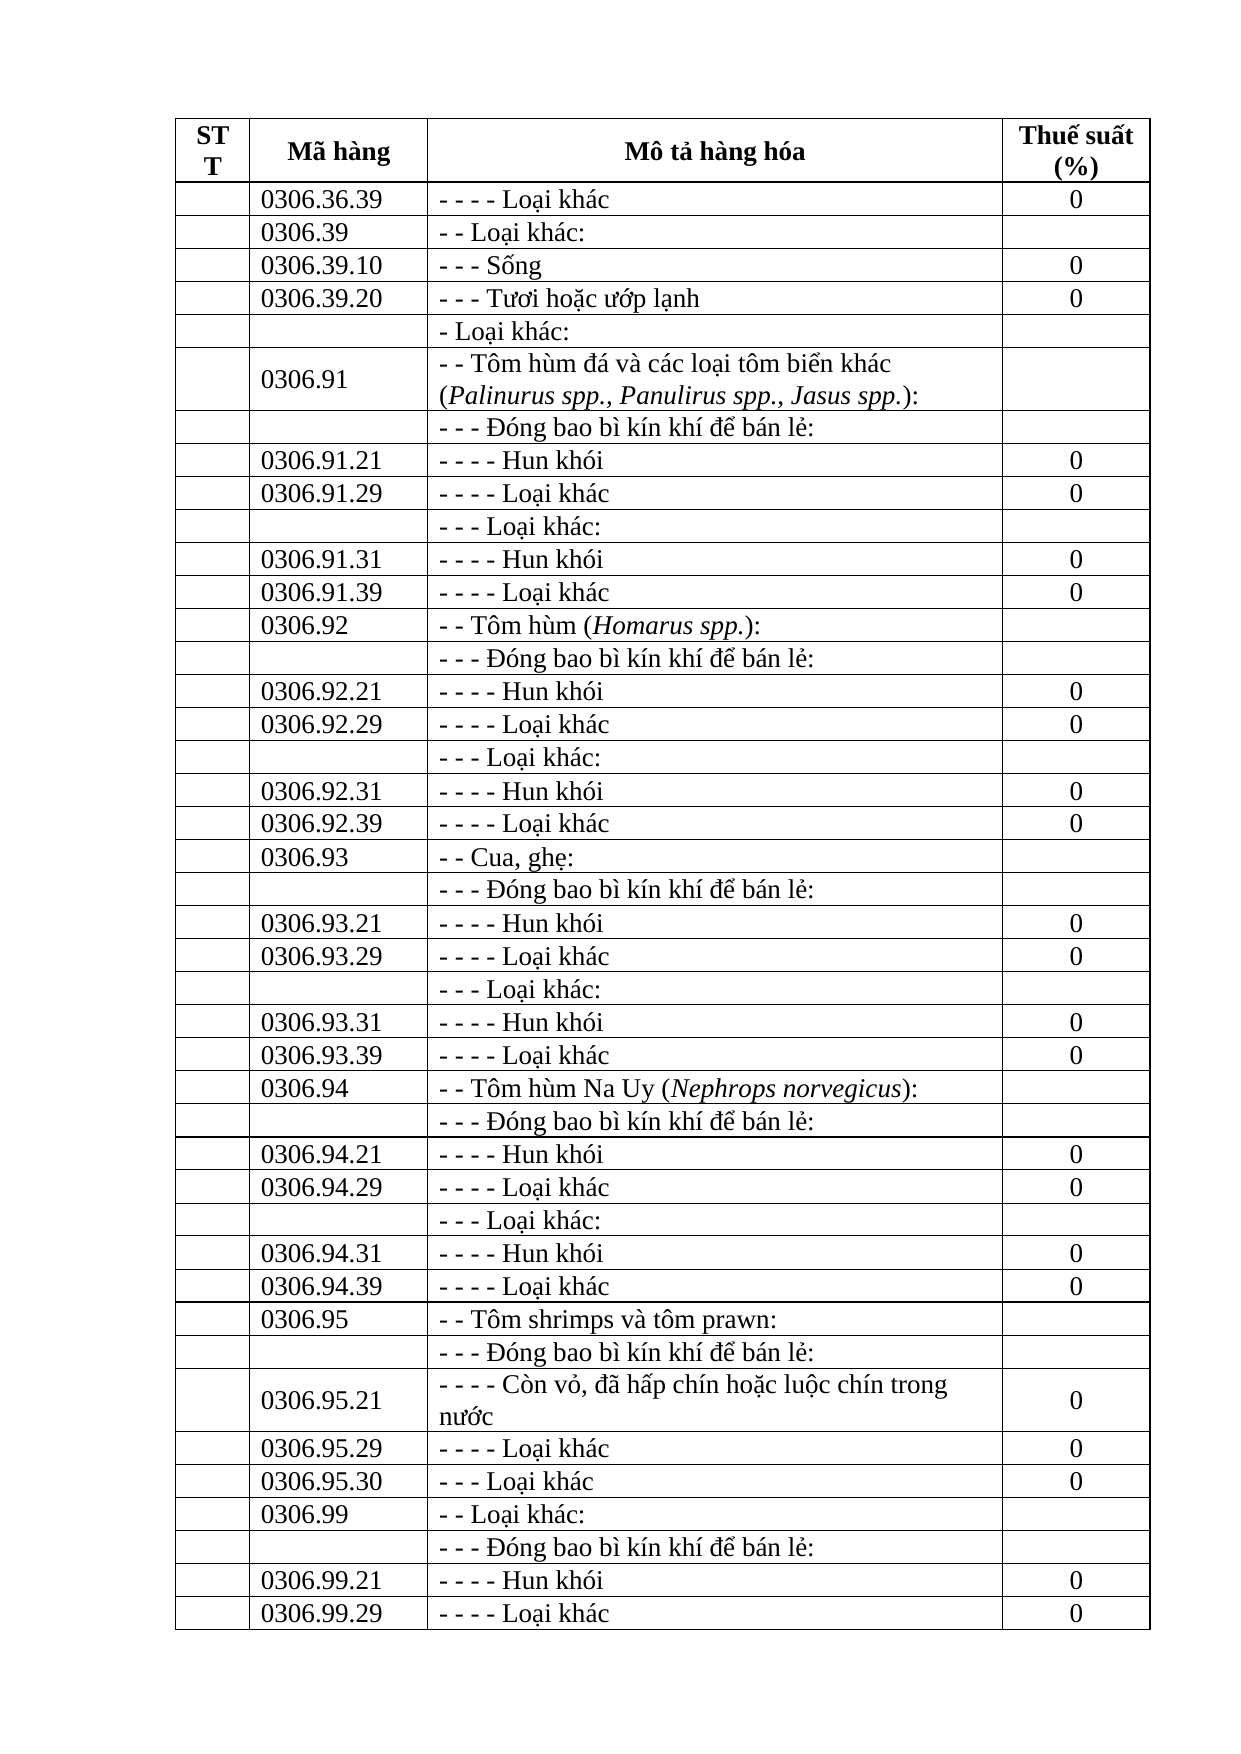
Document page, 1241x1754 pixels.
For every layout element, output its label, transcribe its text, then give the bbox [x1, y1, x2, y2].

table_cell [176, 642, 249, 674]
table_cell [1003, 642, 1149, 674]
table_cell - - Loại khác: [428, 216, 1002, 247]
table_cell [250, 873, 427, 905]
table_cell 0 [1003, 1270, 1149, 1301]
table_cell 0 [1003, 1465, 1149, 1497]
table_cell 0306.39.10 [250, 249, 427, 281]
table_cell - - - - Hun khói [428, 1138, 1002, 1169]
table_cell [1003, 1531, 1149, 1563]
table_cell - - - Loại khác: [428, 741, 1002, 773]
table_cell - - - - Còn vỏ, đã hấp chín hoặc luộc chín trong nước [428, 1369, 1002, 1431]
table_cell [250, 1204, 427, 1235]
table_cell 0306.91.31 [250, 543, 427, 575]
table_cell [176, 477, 249, 509]
table_cell [176, 939, 249, 971]
table_cell [250, 510, 427, 542]
table_cell [176, 708, 249, 740]
table_cell - - - Loại khác: [428, 510, 1002, 542]
table_cell - - - Đóng bao bì kín khí để bán lẻ: [428, 642, 1002, 674]
table_cell [176, 1465, 249, 1497]
table_cell 0 [1003, 1170, 1149, 1202]
table_cell - - - - Loại khác [428, 1597, 1002, 1629]
table_cell [176, 1104, 249, 1136]
table_cell 0306.39 [250, 216, 427, 247]
table_cell [176, 906, 249, 938]
table_cell [1003, 1336, 1149, 1367]
table_cell 0306.95.30 [250, 1465, 427, 1497]
table_header STT [176, 119, 249, 181]
table_cell [176, 840, 249, 872]
table_cell - - - - Loại khác [428, 939, 1002, 971]
table_cell 0 [1003, 906, 1149, 938]
table_header Thuế suất (%) [1003, 119, 1149, 181]
table_cell - - - - Loại khác [428, 1038, 1002, 1070]
table_cell 0306.95.21 [250, 1369, 427, 1431]
table_cell 0306.91 [250, 348, 427, 410]
table_cell [176, 1564, 249, 1596]
table_cell [176, 1303, 249, 1334]
table_cell [176, 315, 249, 347]
table_cell - - Cua, ghẹ: [428, 840, 1002, 872]
table_cell - - - Đóng bao bì kín khí để bán lẻ: [428, 411, 1002, 443]
table_cell 0 [1003, 543, 1149, 575]
table_cell [250, 1531, 427, 1563]
table_cell [176, 1071, 249, 1103]
table_cell - - - - Loại khác [428, 477, 1002, 509]
table_cell [176, 873, 249, 905]
table_cell [176, 1204, 249, 1235]
table_cell 0 [1003, 1005, 1149, 1037]
table_cell [176, 576, 249, 608]
table_cell [176, 282, 249, 313]
table_cell [250, 741, 427, 773]
table_cell 0 [1003, 1236, 1149, 1268]
table_cell - - - - Loại khác [428, 183, 1002, 214]
table_cell - - - Đóng bao bì kín khí để bán lẻ: [428, 1104, 1002, 1136]
table_cell - - - - Hun khói [428, 543, 1002, 575]
table_cell [176, 1236, 249, 1268]
table_cell [1003, 873, 1149, 905]
table_cell - - - - Loại khác [428, 1170, 1002, 1202]
table_cell - - Tôm hùm Na Uy (Nephrops norvegicus): [428, 1071, 1002, 1103]
table_cell - - - Đóng bao bì kín khí để bán lẻ: [428, 1336, 1002, 1367]
table_cell - - - - Loại khác [428, 1432, 1002, 1464]
table_cell - - - Đóng bao bì kín khí để bán lẻ: [428, 1531, 1002, 1563]
table_cell 0306.92 [250, 609, 427, 641]
table_cell 0 [1003, 282, 1149, 313]
table_cell [176, 807, 249, 839]
table_cell [176, 411, 249, 443]
table_cell - - - Loại khác: [428, 1204, 1002, 1235]
table_cell - - - Loại khác [428, 1465, 1002, 1497]
table_cell - Loại khác: [428, 315, 1002, 347]
table_cell 0 [1003, 576, 1149, 608]
table_cell - - Tôm hùm (Homarus spp.): [428, 609, 1002, 641]
table_cell [176, 1597, 249, 1629]
table_cell - - - - Hun khói [428, 906, 1002, 938]
table_cell [250, 972, 427, 1004]
table_cell 0 [1003, 183, 1149, 214]
table_cell - - Tôm hùm đá và các loại tôm biển khác (Palinurus spp., Panulirus spp., Jasus spp.): [428, 348, 1002, 410]
table_cell [1003, 609, 1149, 641]
table_cell 0306.95.29 [250, 1432, 427, 1464]
table_cell 0306.94.31 [250, 1236, 427, 1268]
table_cell 0 [1003, 444, 1149, 476]
table_cell [176, 1336, 249, 1367]
table_cell - - - Đóng bao bì kín khí để bán lẻ: [428, 873, 1002, 905]
table_cell - - - - Hun khói [428, 444, 1002, 476]
table_cell [176, 249, 249, 281]
table_cell 0 [1003, 1564, 1149, 1596]
table_cell [176, 1432, 249, 1464]
table_cell [1003, 510, 1149, 542]
table_cell 0306.94 [250, 1071, 427, 1103]
table_cell 0 [1003, 675, 1149, 707]
table_cell 0306.92.39 [250, 807, 427, 839]
table_cell - - - - Loại khác [428, 576, 1002, 608]
table_cell - - - - Hun khói [428, 1564, 1002, 1596]
table_cell - - - - Hun khói [428, 1005, 1002, 1037]
table_cell [250, 315, 427, 347]
table_cell 0306.93.29 [250, 939, 427, 971]
table_cell 0 [1003, 249, 1149, 281]
table_cell [1003, 1204, 1149, 1235]
table_cell 0306.93.39 [250, 1038, 427, 1070]
table_cell [1003, 1071, 1149, 1103]
table_cell 0306.92.21 [250, 675, 427, 707]
table_cell [1003, 315, 1149, 347]
table_cell 0 [1003, 774, 1149, 806]
table_cell - - Loại khác: [428, 1498, 1002, 1530]
table_cell [250, 1336, 427, 1367]
table_cell 0306.91.21 [250, 444, 427, 476]
table_cell [176, 543, 249, 575]
table_cell [1003, 1498, 1149, 1530]
table_cell [1003, 741, 1149, 773]
table_cell 0306.93.21 [250, 906, 427, 938]
table_cell 0306.99 [250, 1498, 427, 1530]
table_cell [176, 1005, 249, 1037]
table_cell - - - - Loại khác [428, 807, 1002, 839]
table_cell - - - - Hun khói [428, 675, 1002, 707]
table_cell 0306.39.20 [250, 282, 427, 313]
table_cell [250, 642, 427, 674]
table_cell 0 [1003, 1138, 1149, 1169]
table_cell [1003, 1104, 1149, 1136]
table_cell 0 [1003, 939, 1149, 971]
table_cell 0 [1003, 807, 1149, 839]
table_cell [176, 216, 249, 247]
table_cell 0 [1003, 1597, 1149, 1629]
table_cell 0306.99.21 [250, 1564, 427, 1596]
table_cell 0306.91.39 [250, 576, 427, 608]
table_cell - - - Sống [428, 249, 1002, 281]
table_cell - - - - Loại khác [428, 1270, 1002, 1301]
table_cell [1003, 216, 1149, 247]
table_cell 0306.93.31 [250, 1005, 427, 1037]
table_cell 0306.36.39 [250, 183, 427, 214]
table_cell [1003, 411, 1149, 443]
table_cell [176, 510, 249, 542]
table_cell [176, 675, 249, 707]
table_cell 0306.92.29 [250, 708, 427, 740]
table_cell [176, 774, 249, 806]
table_cell 0306.95 [250, 1303, 427, 1334]
table_cell 0 [1003, 1432, 1149, 1464]
table_cell [176, 1038, 249, 1070]
table_cell 0306.94.29 [250, 1170, 427, 1202]
table_cell - - - Loại khác: [428, 972, 1002, 1004]
table_cell [1003, 1303, 1149, 1334]
table_cell [1003, 348, 1149, 410]
table_cell [176, 183, 249, 214]
table_cell [176, 972, 249, 1004]
table_cell [176, 1369, 249, 1431]
table_header Mã hàng [250, 119, 427, 181]
table_cell 0306.93 [250, 840, 427, 872]
table_cell [176, 1170, 249, 1202]
table_cell [1003, 972, 1149, 1004]
table_cell [176, 444, 249, 476]
table_cell 0306.92.31 [250, 774, 427, 806]
table_cell - - Tôm shrimps và tôm prawn: [428, 1303, 1002, 1334]
table_cell [176, 609, 249, 641]
table_header Mô tả hàng hóa [428, 119, 1002, 181]
table_cell 0 [1003, 477, 1149, 509]
table_cell - - - - Hun khói [428, 774, 1002, 806]
table_cell - - - - Hun khói [428, 1236, 1002, 1268]
table_cell [1003, 840, 1149, 872]
table_cell 0 [1003, 1369, 1149, 1431]
table_cell [176, 1270, 249, 1301]
table_cell [176, 1498, 249, 1530]
table_cell 0306.91.29 [250, 477, 427, 509]
table_cell [250, 1104, 427, 1136]
table_cell 0 [1003, 1038, 1149, 1070]
table_cell - - - Tươi hoặc ướp lạnh [428, 282, 1002, 313]
table_cell [176, 348, 249, 410]
table_cell 0 [1003, 708, 1149, 740]
table_cell [176, 741, 249, 773]
table_cell [176, 1531, 249, 1563]
table_cell - - - - Loại khác [428, 708, 1002, 740]
table_cell [176, 1138, 249, 1169]
table_cell [250, 411, 427, 443]
table_cell 0306.99.29 [250, 1597, 427, 1629]
table_cell 0306.94.39 [250, 1270, 427, 1301]
table_cell 0306.94.21 [250, 1138, 427, 1169]
